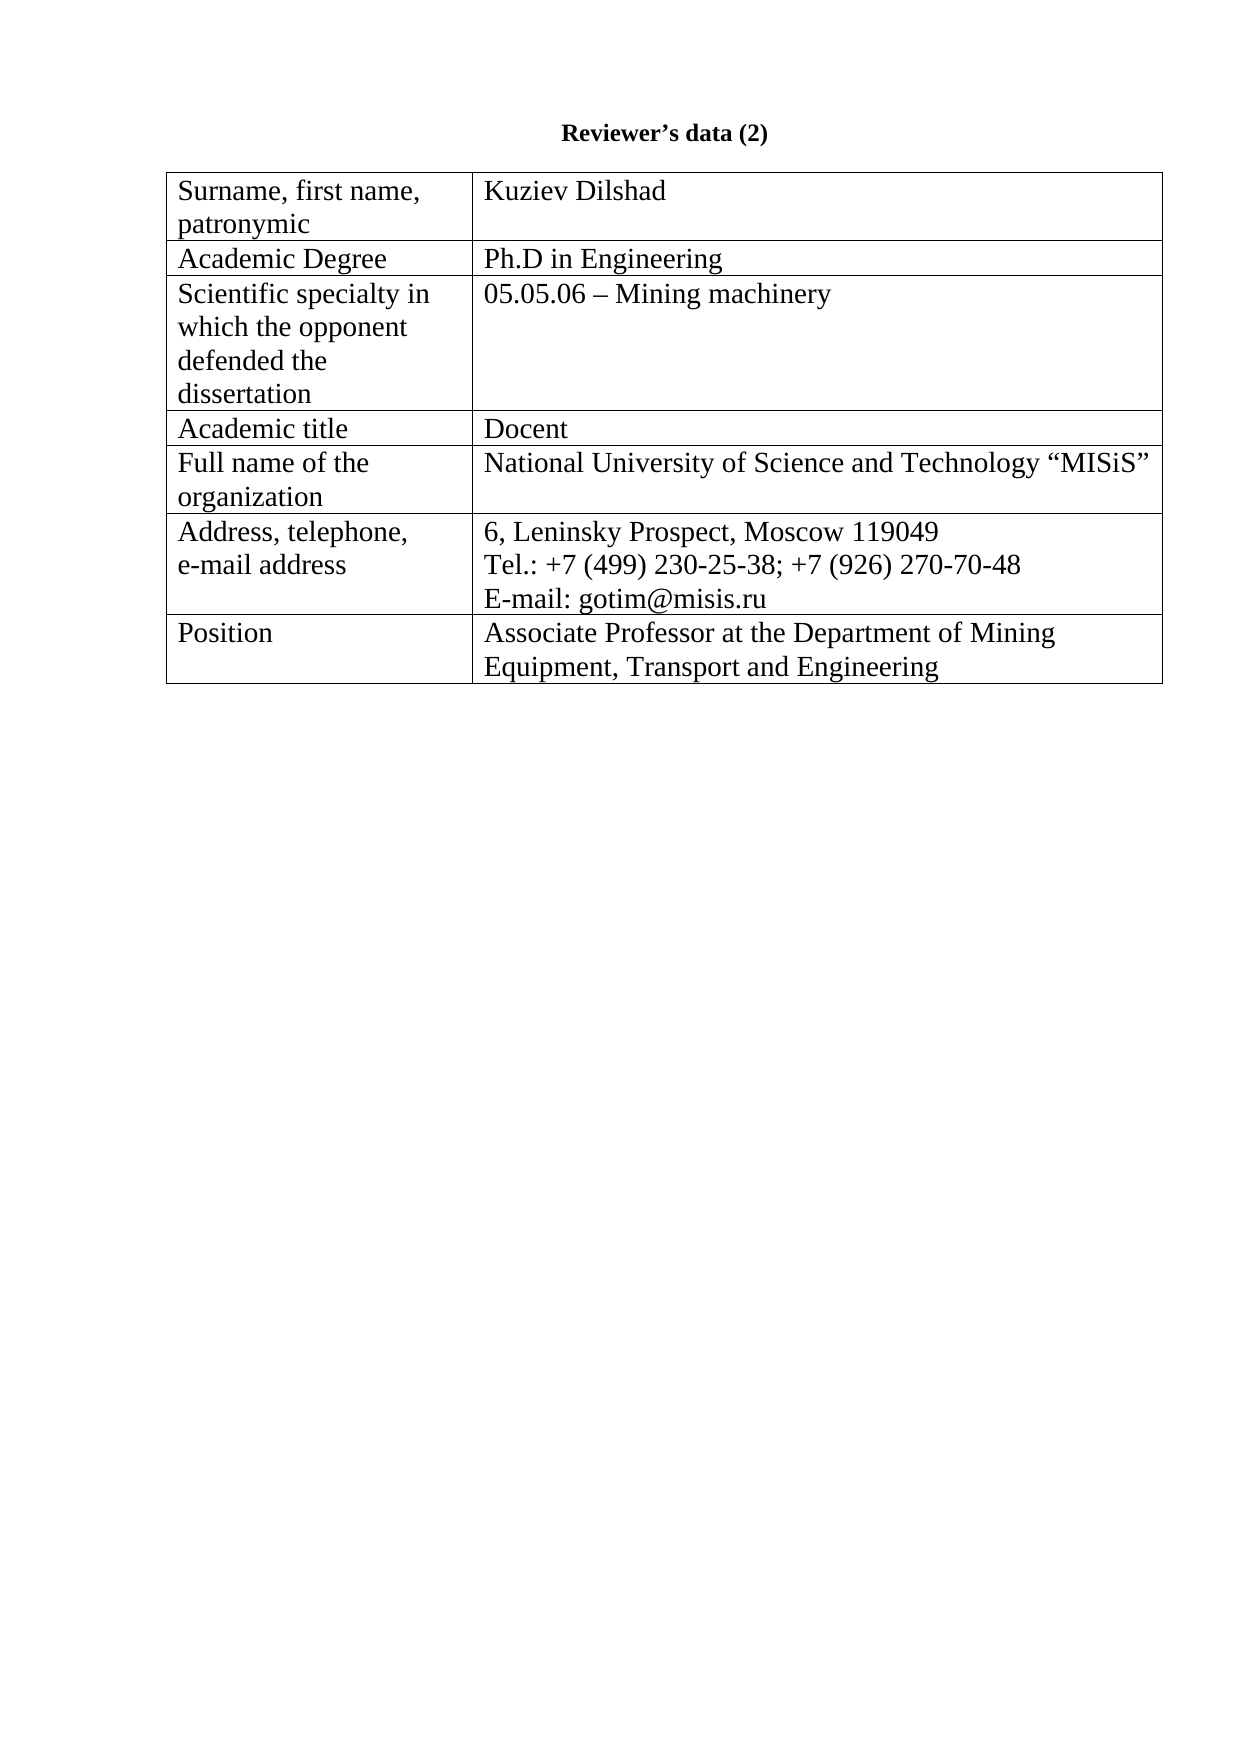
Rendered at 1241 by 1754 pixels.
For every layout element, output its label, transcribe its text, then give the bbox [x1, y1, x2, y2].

table_cell Position [167, 615, 472, 682]
table_cell Academic Degree [167, 241, 472, 275]
table_cell Academic title [167, 411, 472, 444]
table_header Surname, first name, patronymic [167, 173, 472, 240]
table_cell Full name of the organization [167, 446, 472, 513]
table_cell Associate Professor at the Department of Mining Equipment, Transport and Engineering [473, 615, 1162, 682]
table_cell Address, telephone, e-mail address [167, 514, 472, 614]
table_cell Docent [473, 411, 1162, 444]
table_cell 05.05.06 – Mining machinery [473, 276, 1162, 410]
table_header Kuziev Dilshad [473, 173, 1162, 240]
table_cell Ph.D in Engineering [473, 241, 1162, 275]
table_cell National University of Science and Technology “MISiS” [473, 446, 1162, 513]
table_cell Scientific specialty in which the opponent defended the dissertation [167, 276, 472, 410]
table_cell 6, Leninsky Prospect, Moscow 119049 Tel.: +7 (499) 230-25-38; +7 (926) 270-70-48 E-mail: gotim@misis.ru [473, 514, 1162, 614]
text Reviewer’s data (2) [177, 118, 1152, 147]
